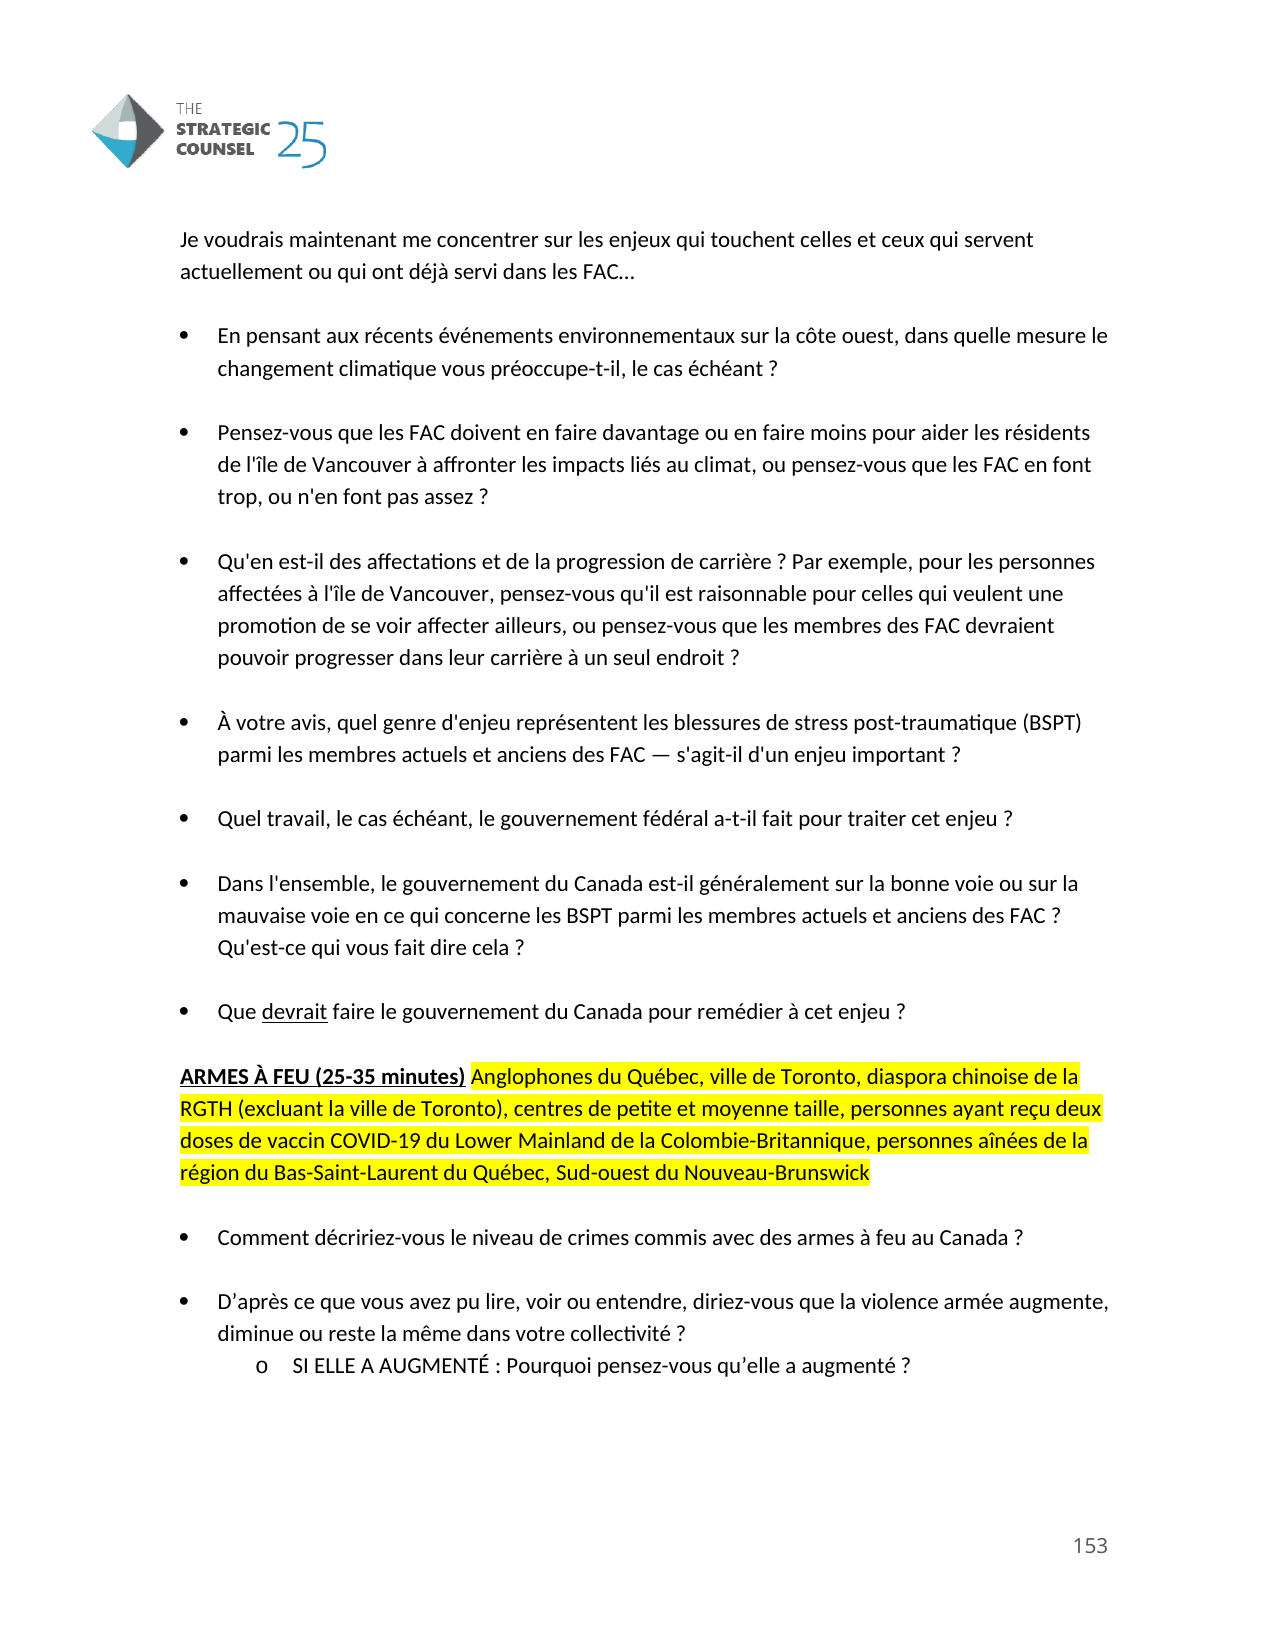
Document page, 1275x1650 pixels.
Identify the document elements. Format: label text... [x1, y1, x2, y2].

text Je voudrais maintenant me concentrer sur les enjeux qui touchent celles et ceux qui servent actuellement ou qui ont déjà servi dans les FAC… [180, 225, 1119, 285]
list Quel travail, le cas échéant, le gouvernement fédéral a-t-il fait pour traiter cet enjeu ? [180, 804, 1119, 832]
list Que devrait faire le gouvernement du Canada pour remédier à cet enjeu ? [180, 997, 1119, 1026]
list SI ELLE A AUGMENTÉ : Pourquoi pensez-vous qu’elle a augmenté ? [255, 1352, 1119, 1381]
list D’après ce que vous avez pu lire, voir ou entendre, diriez-vous que la violence armée augmente, diminue ou reste la même dans votre collectivité ? [180, 1287, 1119, 1347]
list À votre avis, quel genre d'enjeu représentent les blessures de stress post-traumatique (BSPT) parmi les membres actuels et anciens des FAC — s'agit-il d'un enjeu important ? [180, 708, 1119, 768]
picture [91, 72, 445, 215]
text ARMES À FEU (25-35 minutes) Anglophones du Québec, ville de Toronto, diaspora chinoise de la RGTH (excluant la ville de Toronto), centres de petite et moyenne taille, personnes ayant reçu deux doses de vaccin COVID-19 du Lower Mainland de la Colombie-Britannique, personnes aînées de la région du Bas-Saint-Laurent du Québec, Sud-ouest du Nouveau-Brunswick [180, 1062, 1125, 1186]
list Dans l'ensemble, le gouvernement du Canada est-il généralement sur la bonne voie ou sur la mauvaise voie en ce qui concerne les BSPT parmi les membres actuels et anciens des FAC ? Qu'est-ce qui vous fait dire cela ? [180, 869, 1119, 961]
list Comment décririez-vous le niveau de crimes commis avec des armes à feu au Canada ? [180, 1223, 1125, 1251]
list Qu'en est-il des affectations et de la progression de carrière ? Par exemple, pour les personnes affectées à l'île de Vancouver, pensez-vous qu'il est raisonnable pour celles qui veulent une promotion de se voir affecter ailleurs, ou pensez-vous que les membres des FAC devraient pouvoir progresser dans leur carrière à un seul endroit ? [180, 547, 1119, 671]
list En pensant aux récents événements environnementaux sur la côte ouest, dans quelle mesure le changement climatique vous préoccupe-t-il, le cas échéant ? [180, 322, 1119, 382]
list Pensez-vous que les FAC doivent en faire davantage ou en faire moins pour aider les résidents de l'île de Vancouver à affronter les impacts liés au climat, ou pensez-vous que les FAC en font trop, ou n'en font pas assez ? [180, 418, 1119, 511]
